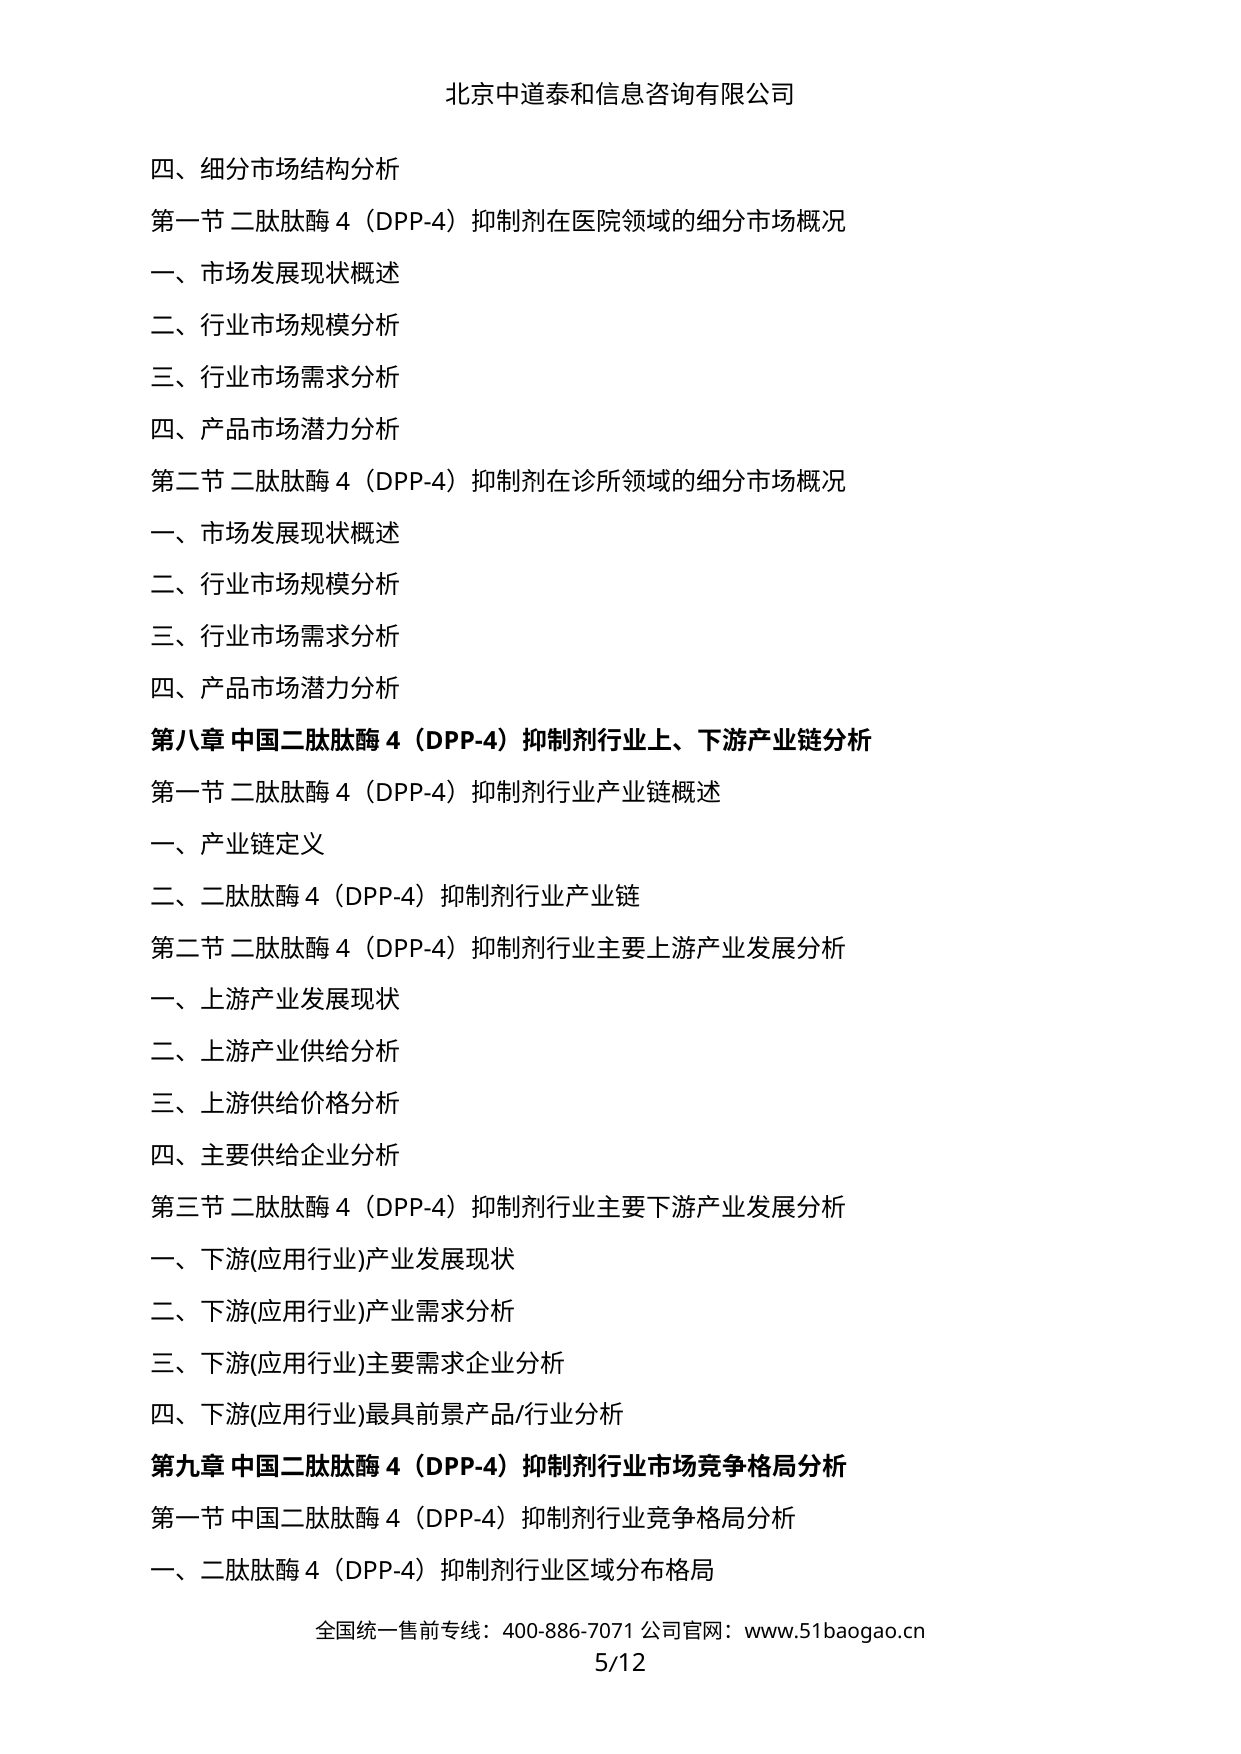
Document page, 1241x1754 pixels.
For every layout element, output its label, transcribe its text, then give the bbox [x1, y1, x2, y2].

text 二、二肽肽酶4（DPP-4）抑制剂行业产业链 [150, 876, 1090, 912]
text 三、上游供给价格分析 [150, 1084, 1090, 1120]
text 四、下游(应用行业)最具前景产品/行业分析 [150, 1395, 1090, 1431]
text 二、上游产业供给分析 [150, 1032, 1090, 1068]
text 第一节 中国二肽肽酶4（DPP-4）抑制剂行业竞争格局分析 [150, 1499, 1090, 1535]
text 一、二肽肽酶4（DPP-4）抑制剂行业区域分布格局 [150, 1551, 1090, 1587]
text 一、产业链定义 [150, 824, 1090, 861]
text 第一节 二肽肽酶4（DPP-4）抑制剂行业产业链概述 [150, 772, 1090, 809]
text 第九章 中国二肽肽酶4（DPP-4）抑制剂行业市场竞争格局分析 [150, 1447, 1090, 1483]
text 二、行业市场规模分析 [150, 565, 1090, 601]
text 一、下游(应用行业)产业发展现状 [150, 1239, 1090, 1276]
text 三、行业市场需求分析 [150, 617, 1090, 653]
text 二、行业市场规模分析 [150, 306, 1090, 342]
text 三、下游(应用行业)主要需求企业分析 [150, 1343, 1090, 1379]
text 四、产品市场潜力分析 [150, 409, 1090, 446]
text 四、产品市场潜力分析 [150, 669, 1090, 705]
text 一、上游产业发展现状 [150, 980, 1090, 1016]
text 第一节 二肽肽酶4（DPP-4）抑制剂在医院领域的细分市场概况 [150, 202, 1090, 238]
text 第二节 二肽肽酶4（DPP-4）抑制剂在诊所领域的细分市场概况 [150, 461, 1090, 497]
text 二、下游(应用行业)产业需求分析 [150, 1291, 1090, 1327]
text 第三节 二肽肽酶4（DPP-4）抑制剂行业主要下游产业发展分析 [150, 1187, 1090, 1224]
text 四、细分市场结构分析 [150, 150, 1090, 186]
text 三、行业市场需求分析 [150, 357, 1090, 394]
text 第八章 中国二肽肽酶4（DPP-4）抑制剂行业上、下游产业链分析 [150, 721, 1090, 757]
text 一、市场发展现状概述 [150, 513, 1090, 549]
text 第二节 二肽肽酶4（DPP-4）抑制剂行业主要上游产业发展分析 [150, 928, 1090, 964]
text 一、市场发展现状概述 [150, 254, 1090, 290]
text 四、主要供给企业分析 [150, 1136, 1090, 1172]
